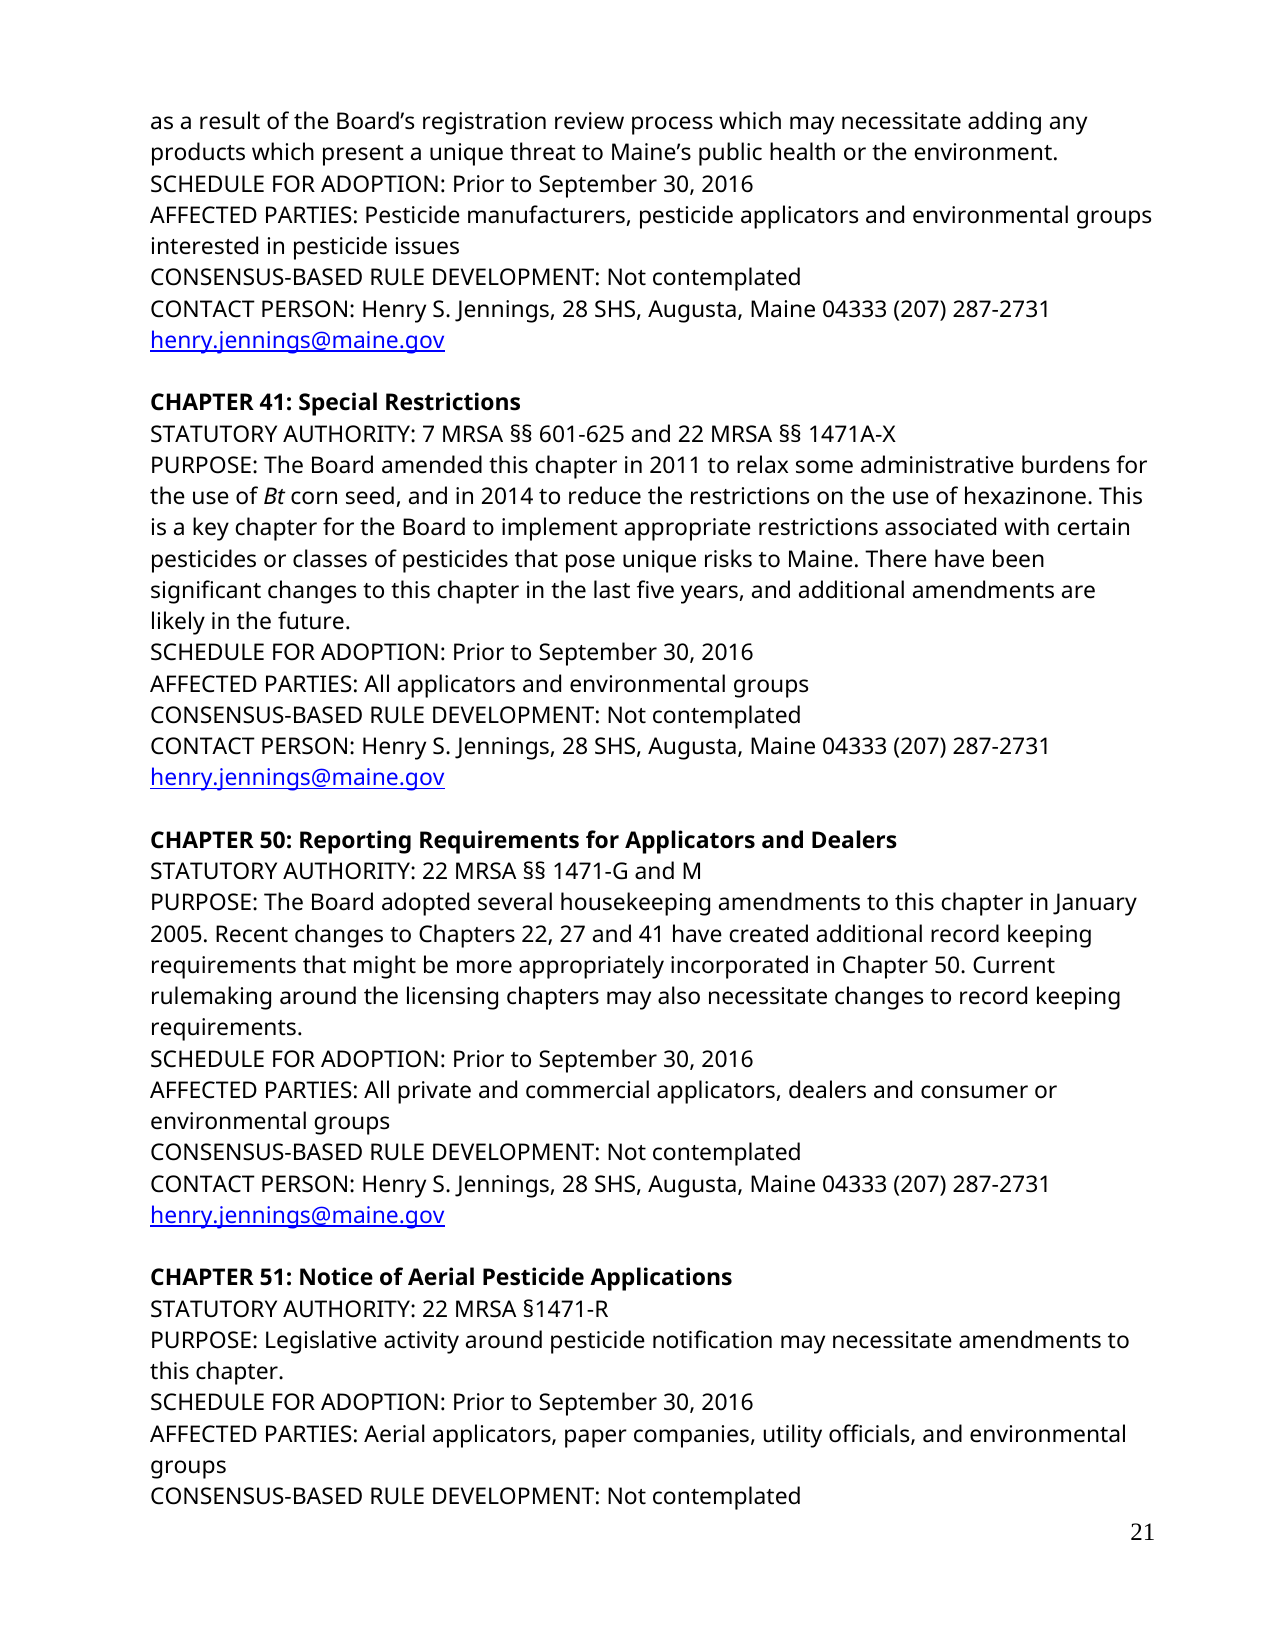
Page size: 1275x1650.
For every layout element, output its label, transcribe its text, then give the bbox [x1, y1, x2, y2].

text AFFECTED PARTIES: All applicators and environmental groups [150, 667, 1155, 699]
text CONSENSUS-BASED RULE DEVELOPMENT: Not contemplated [150, 699, 1155, 730]
text SCHEDULE FOR ADOPTION: Prior to September 30, 2016 [150, 1386, 1155, 1417]
text STATUTORY AUTHORITY: 7 MRSA §§ 601-625 and 22 MRSA §§ 1471A-X [150, 417, 1155, 449]
text SCHEDULE FOR ADOPTION: Prior to September 30, 2016 [150, 1042, 1155, 1074]
text PURPOSE: The Board adopted several housekeeping amendments to this chapter in January 2005. Recent changes to Chapters 22, 27 and 41 have created additional record keeping requirements that might be more appropriately incorporated in Chapter 50. Current rulemaking around the licensing chapters may also necessitate changes to record keeping requirements. [150, 886, 1155, 1042]
text AFFECTED PARTIES: Aerial applicators, paper companies, utility officials, and environmental groups [150, 1417, 1155, 1480]
text CONTACT PERSON: Henry S. Jennings, 28 SHS, Augusta, Maine 04333 (207) 287-2731 henry.jennings@maine.gov [150, 292, 1155, 355]
text STATUTORY AUTHORITY: 22 MRSA §§ 1471-G and M [150, 855, 1155, 886]
text CHAPTER 50: Reporting Requirements for Applicators and Dealers [150, 824, 1155, 855]
text SCHEDULE FOR ADOPTION: Prior to September 30, 2016 [150, 636, 1155, 667]
text SCHEDULE FOR ADOPTION: Prior to September 30, 2016 [150, 167, 1155, 199]
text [150, 105, 1155, 167]
text STATUTORY AUTHORITY: 22 MRSA §1471-R [150, 1292, 1155, 1324]
text AFFECTED PARTIES: All private and commercial applicators, dealers and consumer or environmental groups [150, 1074, 1155, 1136]
text CONTACT PERSON: Henry S. Jennings, 28 SHS, Augusta, Maine 04333 (207) 287-2731 henry.jennings@maine.gov [150, 730, 1155, 792]
text AFFECTED PARTIES: Pesticide manufacturers, pesticide applicators and environmental groups interested in pesticide issues [150, 199, 1155, 261]
text CONSENSUS-BASED RULE DEVELOPMENT: Not contemplated [150, 261, 1155, 292]
text CHAPTER 51: Notice of Aerial Pesticide Applications [150, 1261, 1155, 1292]
text PURPOSE: The Board amended this chapter in 2011 to relax some administrative burdens for the use of Bt corn seed, and in 2014 to reduce the restrictions on the use of hexazinone. This is a key chapter for the Board to implement appropriate restrictions associated with certain pesticides or classes of pesticides that pose unique risks to Maine. There have been significant changes to this chapter in the last five years, and additional amendments are likely in the future. [150, 449, 1155, 636]
text CONSENSUS-BASED RULE DEVELOPMENT: Not contemplated [150, 1480, 1155, 1511]
text CONSENSUS-BASED RULE DEVELOPMENT: Not contemplated [150, 1136, 1155, 1167]
text CONTACT PERSON: Henry S. Jennings, 28 SHS, Augusta, Maine 04333 (207) 287-2731 henry.jennings@maine.gov [150, 1167, 1155, 1230]
text CHAPTER 41: Special Restrictions [150, 386, 1155, 417]
text PURPOSE: Legislative activity around pesticide notification may necessitate amendments to this chapter. [150, 1324, 1155, 1386]
